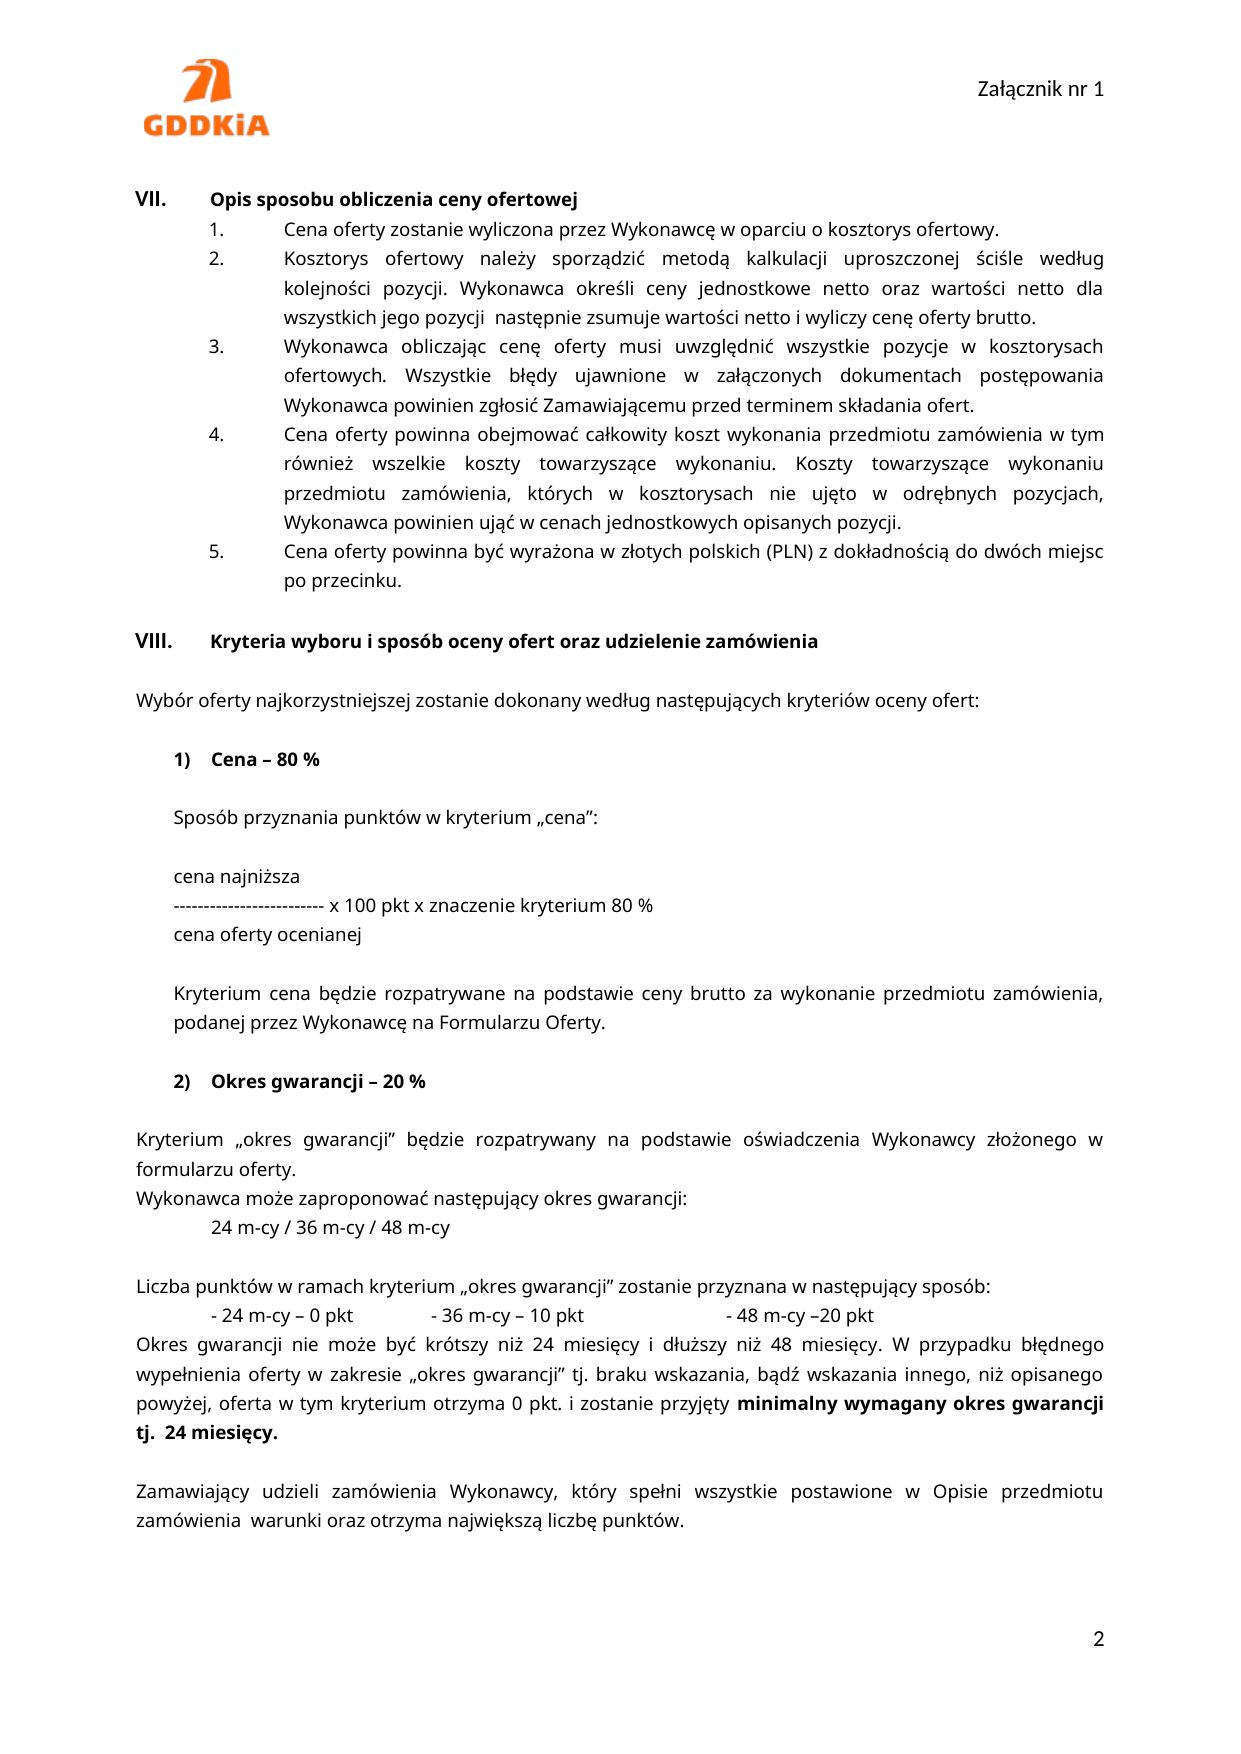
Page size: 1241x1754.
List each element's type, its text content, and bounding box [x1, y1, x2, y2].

list Cena – 80 % [173, 746, 1104, 772]
text Kryterium „okres gwarancji” będzie rozpatrywany na podstawie oświadczenia Wykonawcy złożonego w formularzu oferty. [136, 1127, 1104, 1181]
list cena najniższa [173, 863, 1104, 889]
list Cena oferty zostanie wyliczona przez Wykonawcę w oparciu o kosztorys ofertowy. [208, 216, 1104, 242]
list Kosztorys ofertowy należy sporządzić metodą kalkulacji uproszczonej ściśle według kolejności pozycji. Wykonawca określi ceny jednostkowe netto oraz wartości netto dla wszystkich jego pozycji następnie zsumuje wartości netto i wyliczy cenę oferty brutto. [208, 246, 1104, 330]
list cena oferty ocenianej [173, 922, 1104, 947]
text Okres gwarancji nie może być krótszy niż 24 miesięcy i dłuższy niż 48 miesięcy. W przypadku błędnego wypełnienia oferty w zakresie „okres gwarancji” tj. braku wskazania, bądź wskazania innego, niż opisanego powyżej, oferta w tym kryterium otrzyma 0 pkt. i zostanie przyjęty minimalny wymagany okres gwarancji tj. 24 miesięcy. [136, 1332, 1104, 1445]
text Wykonawca może zaproponować następujący okres gwarancji: [136, 1185, 1104, 1211]
list Kryterium cena będzie rozpatrywane na podstawie ceny brutto za wykonanie przedmiotu zamówienia, podanej przez Wykonawcę na Formularzu Oferty. [173, 980, 1104, 1035]
list Sposób przyznania punktów w kryterium „cena”: [173, 805, 1104, 830]
list 24 m-cy / 36 m-cy / 48 m-cy [211, 1214, 1104, 1240]
list - 24 m-cy – 0 pkt - 36 m-cy – 10 pkt - 48 m-cy –20 pkt [211, 1302, 1104, 1328]
picture [143, 59, 273, 141]
list Kryteria wyboru i sposób oceny ofert oraz udzielenie zamówienia [135, 626, 1104, 654]
list Opis sposobu obliczenia ceny ofertowej [135, 184, 1104, 212]
list ------------------------- x 100 pkt x znaczenie kryterium 80 % [173, 892, 1104, 918]
text Wybór oferty najkorzystniejszej zostanie dokonany według następujących kryteriów oceny ofert: [136, 688, 1104, 713]
list Cena oferty powinna obejmować całkowity koszt wykonania przedmiotu zamówienia w tym również wszelkie koszty towarzyszące wykonaniu. Koszty towarzyszące wykonaniu przedmiotu zamówienia, których w kosztorysach nie ujęto w odrębnych pozycjach, Wykonawca powinien ująć w cenach jednostkowych opisanych pozycji. [208, 421, 1104, 534]
text Zamawiający udzieli zamówienia Wykonawcy, który spełni wszystkie postawione w Opisie przedmiotu zamówienia warunki oraz otrzyma największą liczbę punktów. [136, 1478, 1104, 1533]
text Liczba punktów w ramach kryterium „okres gwarancji” zostanie przyznana w następujący sposób: [136, 1273, 1104, 1298]
list Cena oferty powinna być wyrażona w złotych polskich (PLN) z dokładnością do dwóch miejsc po przecinku. [208, 538, 1104, 593]
list Wykonawca obliczając cenę oferty musi uwzględnić wszystkie pozycje w kosztorysach ofertowych. Wszystkie błędy ujawnione w załączonych dokumentach postępowania Wykonawca powinien zgłosić Zamawiającemu przed terminem składania ofert. [208, 333, 1104, 417]
list Okres gwarancji – 20 % [173, 1068, 1104, 1094]
